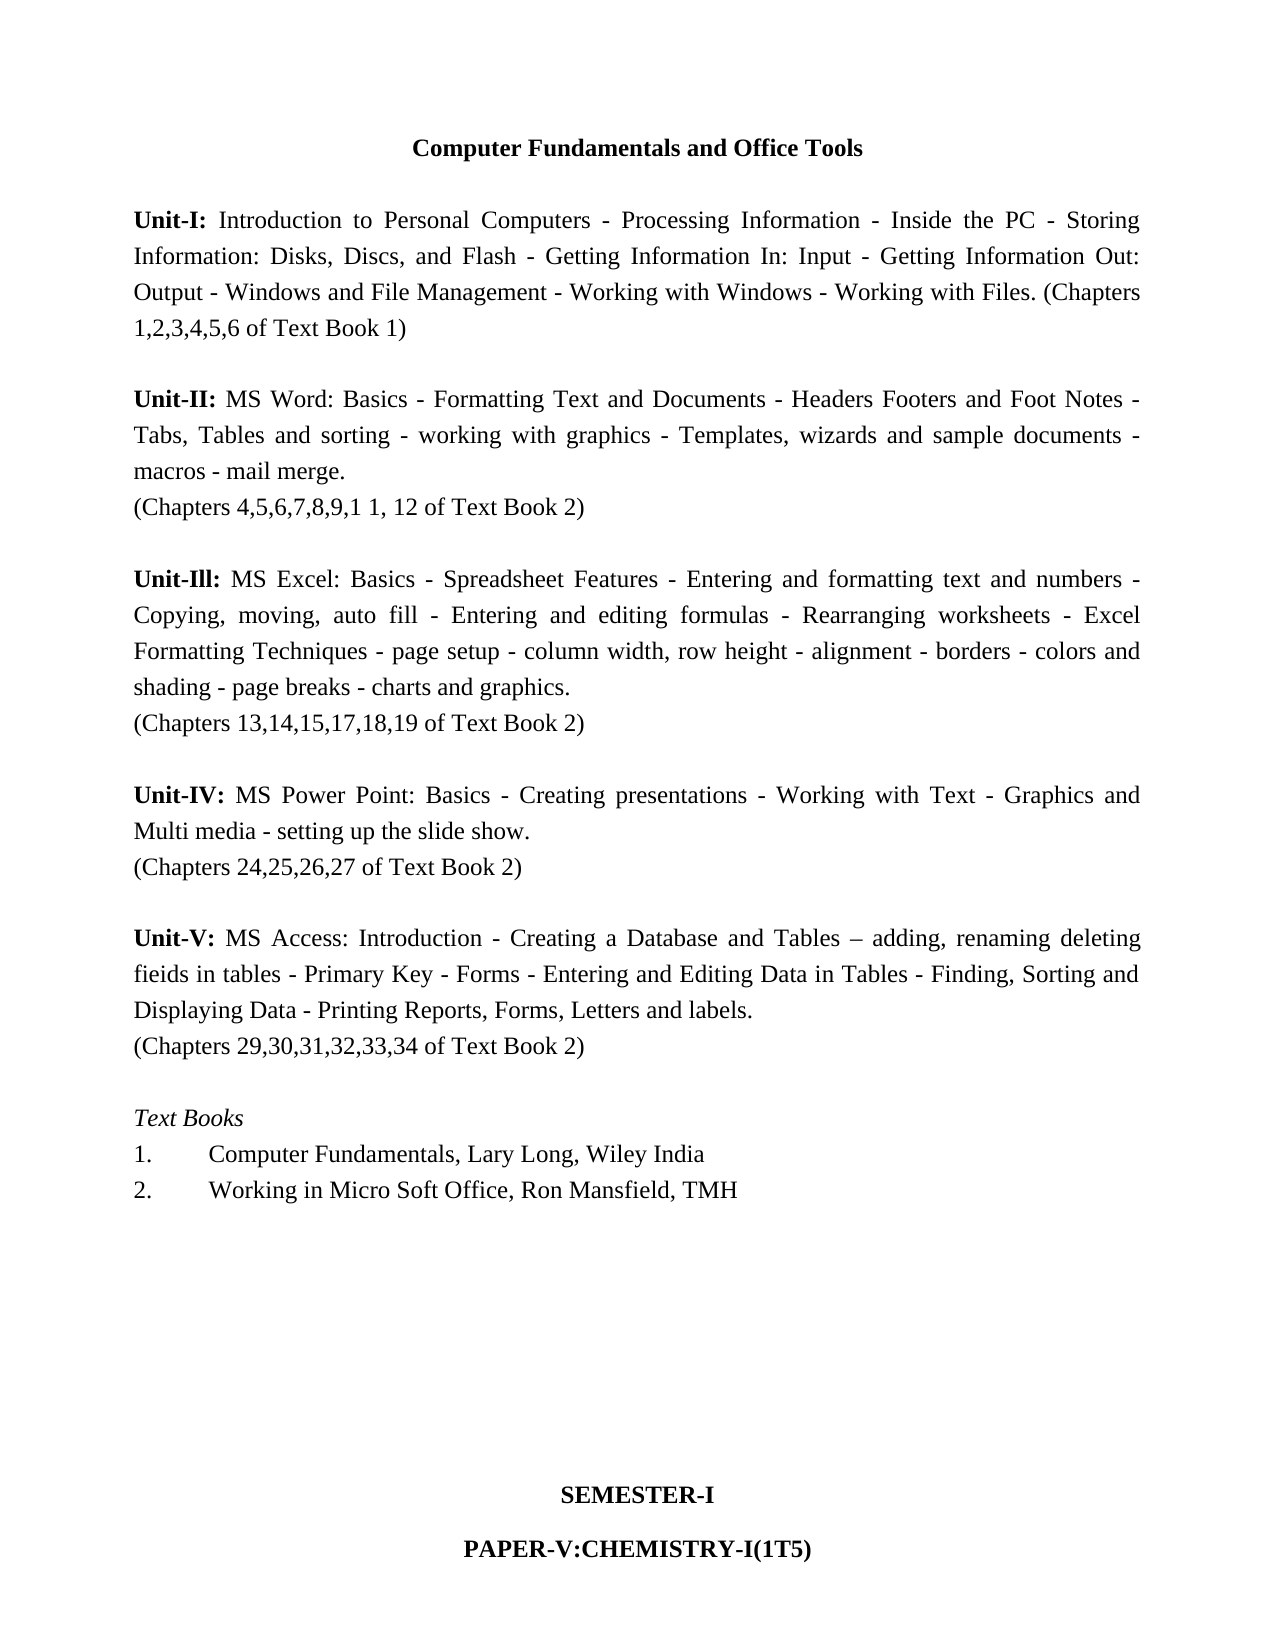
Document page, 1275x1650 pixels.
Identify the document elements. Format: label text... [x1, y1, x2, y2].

text Unit-II: MS Word: Basics - Formatting Text and Documents - Headers Footers and Foot Notes - Tabs, Tables and sorting - working with graphics - Templates, wizards and sample documents - macros - mail merge. [133, 384, 1142, 485]
text 2. Working in Micro Soft Office, Ron Mansfield, TMH [133, 1175, 1142, 1204]
text Text Books [133, 1103, 1142, 1132]
text Unit-IV: MS Power Point: Basics - Creating presentations - Working with Text - Graphics and Multi media - setting up the slide show. [133, 780, 1142, 844]
text 1. Computer Fundamentals, Lary Long, Wiley India [133, 1139, 1142, 1168]
text Unit-V: MS Access: Introduction - Creating a Database and Tables – adding, renaming deleting fieids in tables - Primary Key - Forms - Entering and Editing Data in Tables - Finding, Sorting and Displaying Data - Printing Reports, Forms, Letters and labels. [133, 923, 1142, 1024]
text SEMESTER-I [133, 1480, 1142, 1509]
text (Chapters 13,14,15,17,18,19 of Text Book 2) [133, 708, 1142, 737]
text Computer Fundamentals and Office Tools [133, 133, 1142, 162]
text PAPER-V:CHEMISTRY-I(1T5) [133, 1534, 1142, 1563]
text (Chapters 24,25,26,27 of Text Book 2) [133, 852, 1142, 880]
text Unit-I: Introduction to Personal Computers - Processing Information - Inside the PC - Storing Information: Disks, Discs, and Flash - Getting Information In: Input - Getting Information Out: Output - Windows and File Management - Working with Windows - Working with Files. (Chapters 1,2,3,4,5,6 of Text Book 1) [133, 205, 1142, 341]
text (Chapters 4,5,6,7,8,9,1 1, 12 of Text Book 2) [133, 492, 1142, 521]
text Unit-Ill: MS Excel: Basics - Spreadsheet Features - Entering and formatting text and numbers - Copying, moving, auto fill - Entering and editing formulas - Rearranging worksheets - Excel Formatting Techniques - page setup - column width, row height - alignment - borders - colors and shading - page breaks - charts and graphics. [133, 564, 1142, 701]
text (Chapters 29,30,31,32,33,34 of Text Book 2) [133, 1031, 1142, 1060]
